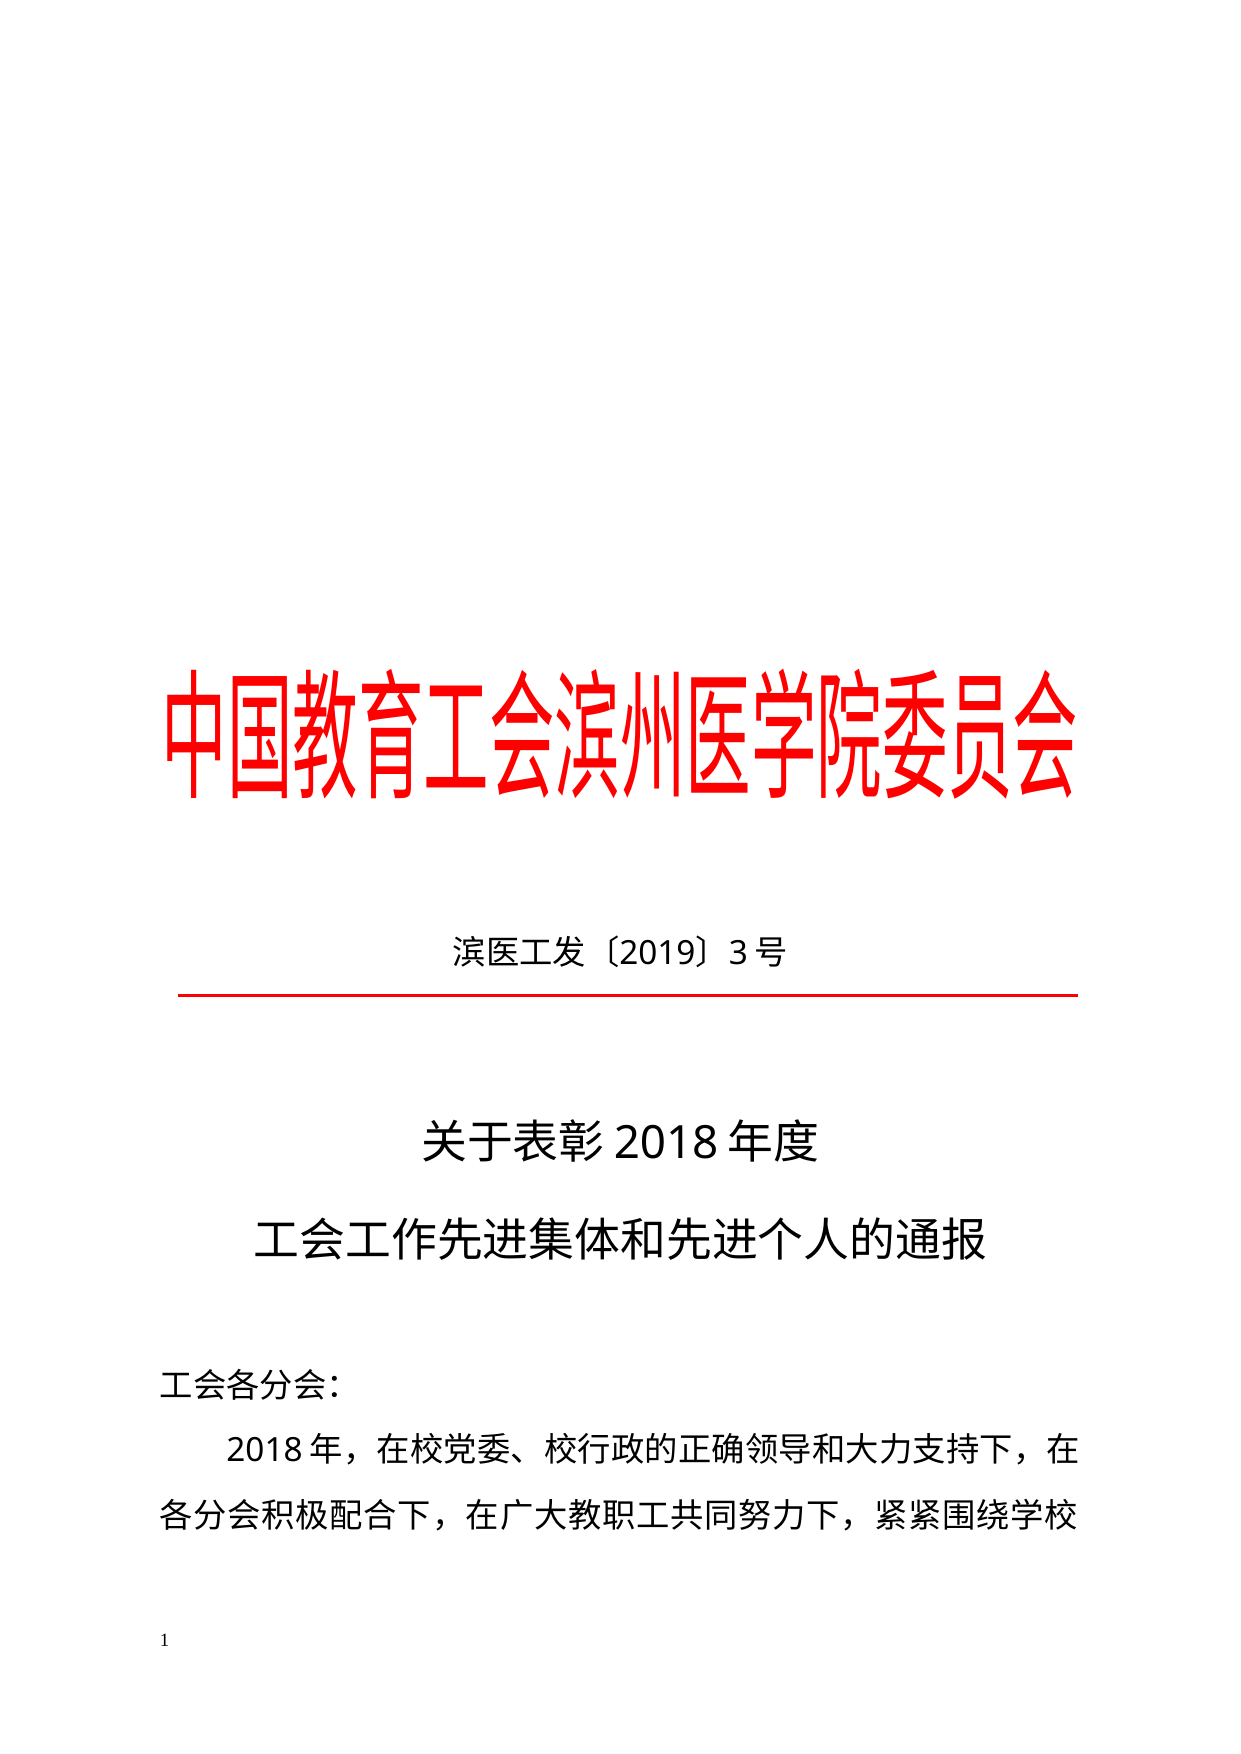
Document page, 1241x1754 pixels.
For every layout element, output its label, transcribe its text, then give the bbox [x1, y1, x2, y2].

text 滨医工发〔2019〕3号 [159, 917, 1081, 982]
text 工会工作先进集体和先进个人的通报 [159, 1187, 1081, 1285]
text 关于表彰2018年度 [159, 1090, 1081, 1187]
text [159, 1415, 1081, 1545]
text 工会各分会： [159, 1350, 1081, 1415]
text 中国教育工会滨州医学院委员会 [159, 612, 1081, 840]
